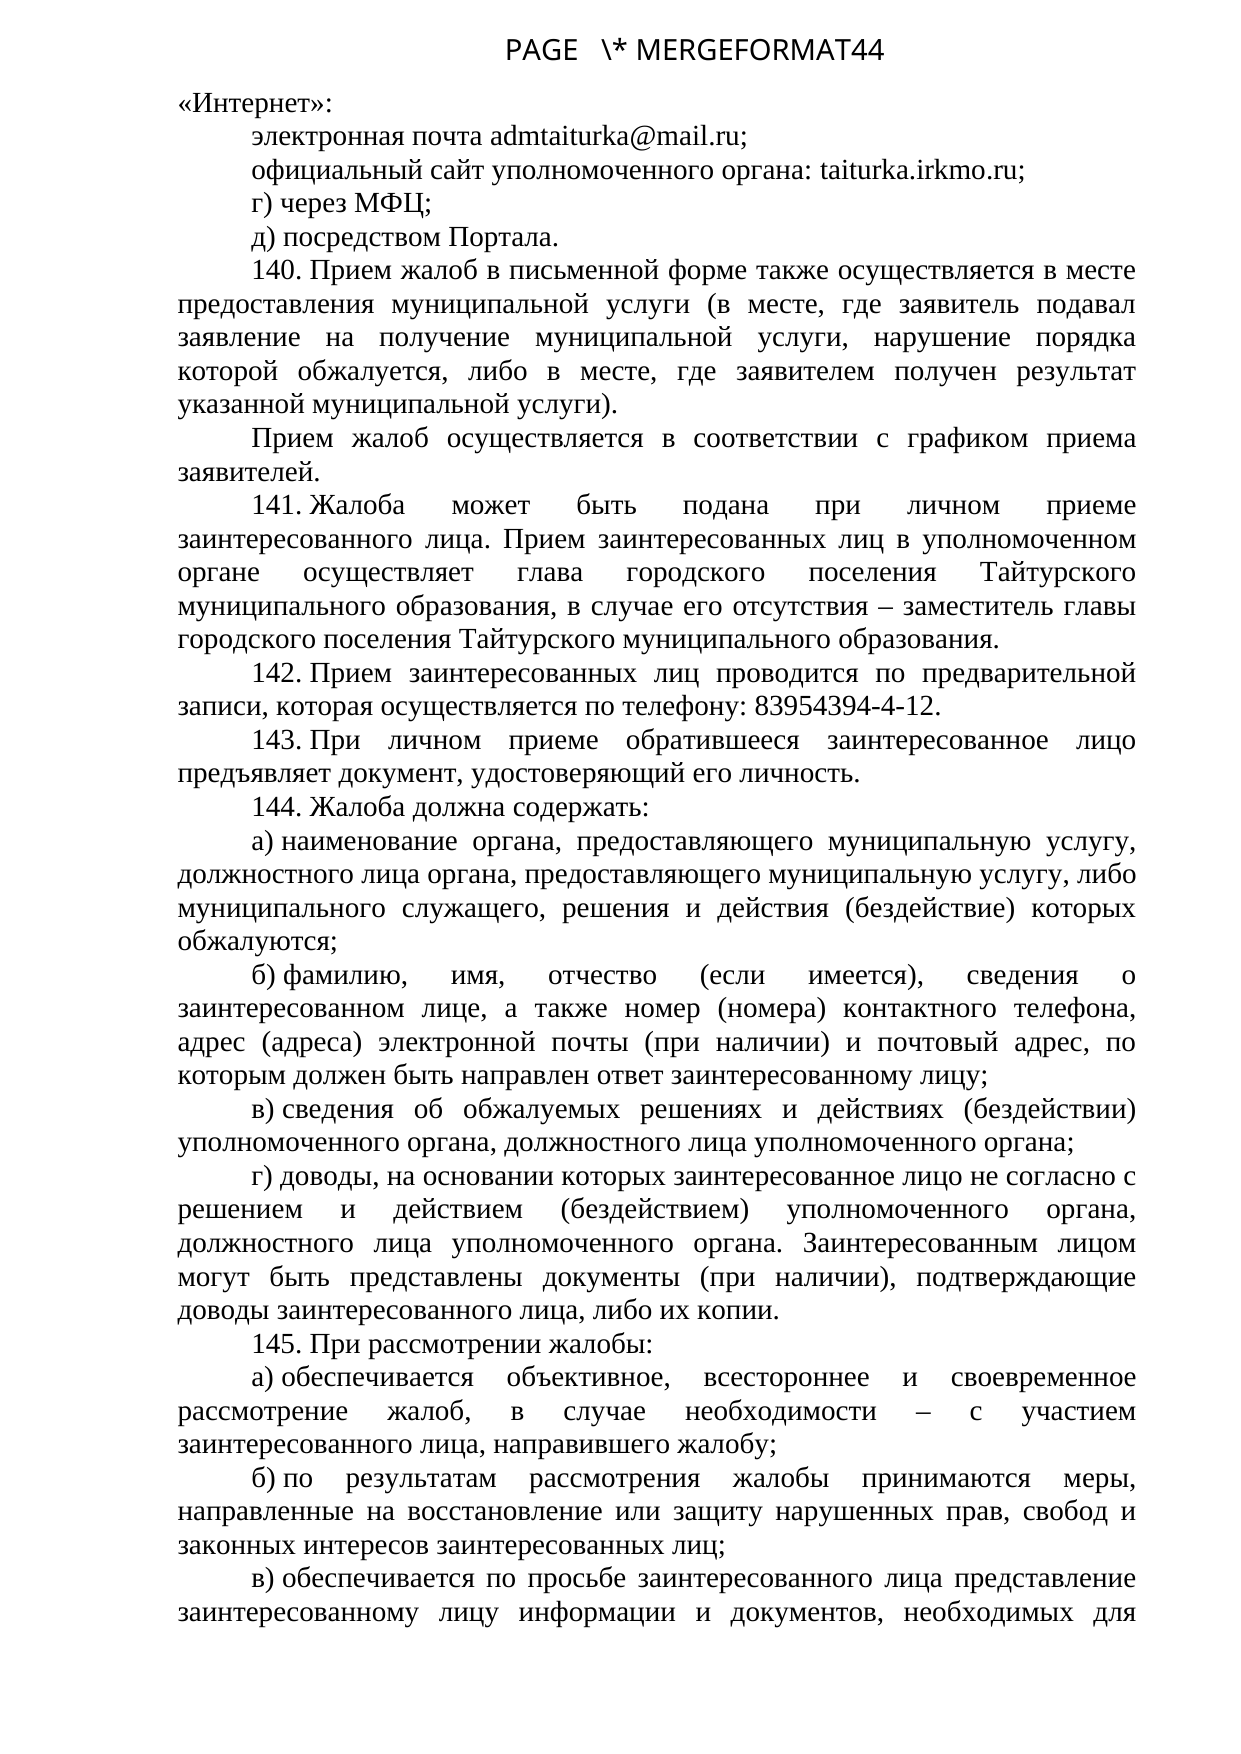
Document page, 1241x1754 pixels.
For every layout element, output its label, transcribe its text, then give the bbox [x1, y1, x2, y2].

text а) наименование органа, предоставляющего муниципальную услугу, должностного лица органа, предоставляющего муниципальную услугу, либо муниципального служащего, решения и действия (бездействие) которых обжалуются; [177, 823, 1137, 957]
text а) обеспечивается объективное, всестороннее и своевременное рассмотрение жалоб, в случае необходимости – с участием заинтересованного лица, направившего жалобу; [177, 1359, 1137, 1460]
text официальный сайт уполномоченного органа: taiturka.irkmo.ru; [177, 152, 1137, 185]
text б) фамилию, имя, отчество (если имеется), сведения о заинтересованном лице, а также номер (номера) контактного телефона, адрес (адреса) электронной почты (при наличии) и почтовый адрес, по которым должен быть направлен ответ заинтересованному лицу; [177, 957, 1137, 1091]
text б) по результатам рассмотрения жалобы принимаются меры, направленные на восстановление или защиту нарушенных прав, свобод и законных интересов заинтересованных лиц; [177, 1460, 1137, 1561]
text 141. Жалоба может быть подана при личном приеме заинтересованного лица. Прием заинтересованных лиц в уполномоченном органе осуществляет глава городского поселения Тайтурского муниципального образования, в случае его отсутствия – заместитель главы городского поселения Тайтурского муниципального образования. [177, 487, 1137, 655]
text электронная почта admtaiturka@mail.ru; [177, 118, 1137, 152]
text 144. Жалоба должна содержать: [177, 789, 1137, 823]
text 143. При личном приеме обратившееся заинтересованное лицо предъявляет документ, удостоверяющий его личность. [177, 722, 1137, 789]
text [177, 1561, 1137, 1628]
text д) посредством Портала. [177, 219, 1137, 252]
text Прием жалоб осуществляется в соответствии с графиком приема заявителей. [177, 420, 1137, 487]
text 140. Прием жалоб в письменной форме также осуществляется в месте предоставления муниципальной услуги (в месте, где заявитель подавал заявление на получение муниципальной услуги, нарушение порядка которой обжалуется, либо в месте, где заявителем получен результат указанной муниципальной услуги). [177, 252, 1137, 420]
text 145. При рассмотрении жалобы: [177, 1326, 1137, 1359]
text г) доводы, на основании которых заинтересованное лицо не согласно с решением и действием (бездействием) уполномоченного органа, должностного лица уполномоченного органа. Заинтересованным лицом могут быть представлены документы (при наличии), подтверждающие доводы заинтересованного лица, либо их копии. [177, 1158, 1137, 1326]
text в) сведения об обжалуемых решениях и действиях (бездействии) уполномоченного органа, должностного лица уполномоченного органа; [177, 1091, 1137, 1158]
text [177, 85, 1137, 118]
text 142. Прием заинтересованных лиц проводится по предварительной записи, которая осуществляется по телефону: 83954394-4-12. [177, 655, 1137, 722]
text г) через МФЦ; [177, 185, 1137, 219]
